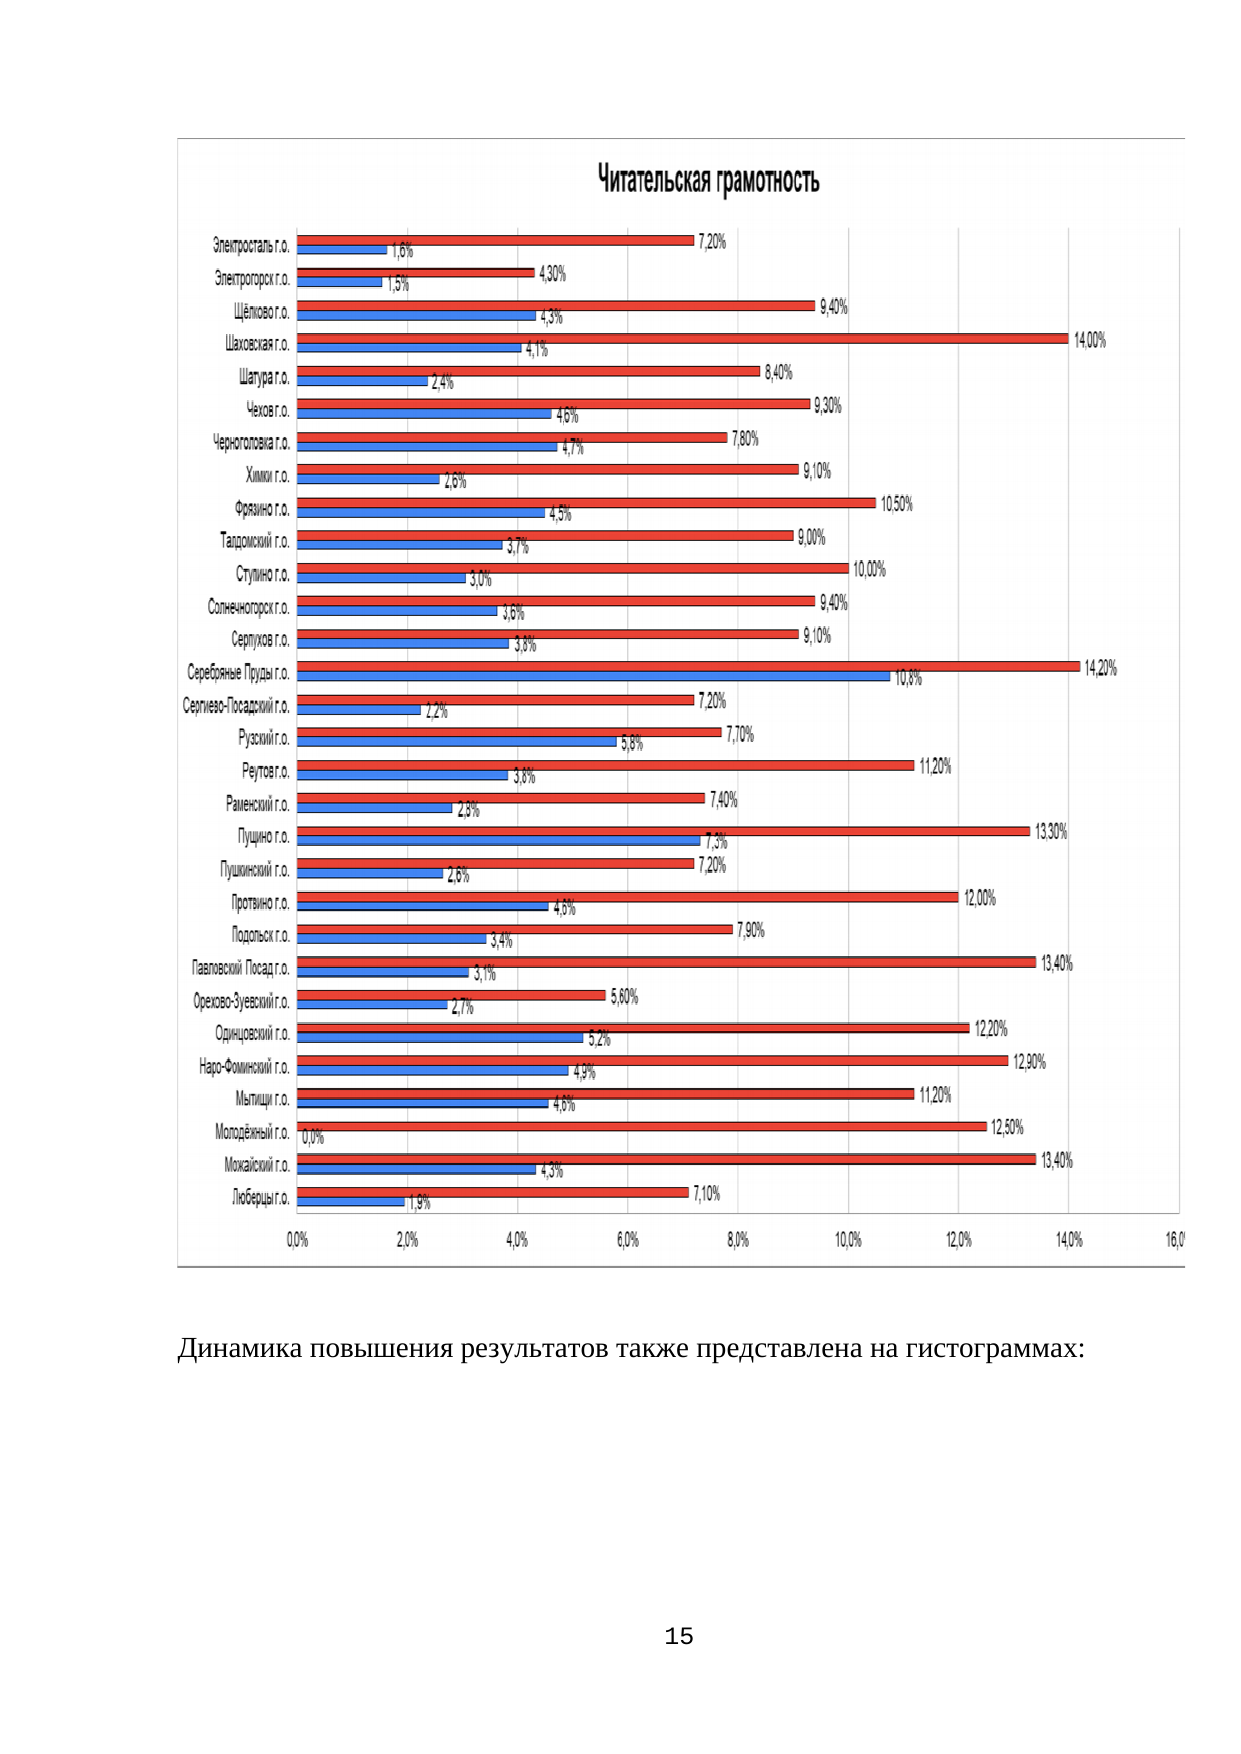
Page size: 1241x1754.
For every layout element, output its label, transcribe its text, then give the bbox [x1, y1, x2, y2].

text Динамика повышения результатов также представлена на гистограммах: [177, 1331, 1181, 1364]
picture [177, 138, 1186, 1268]
